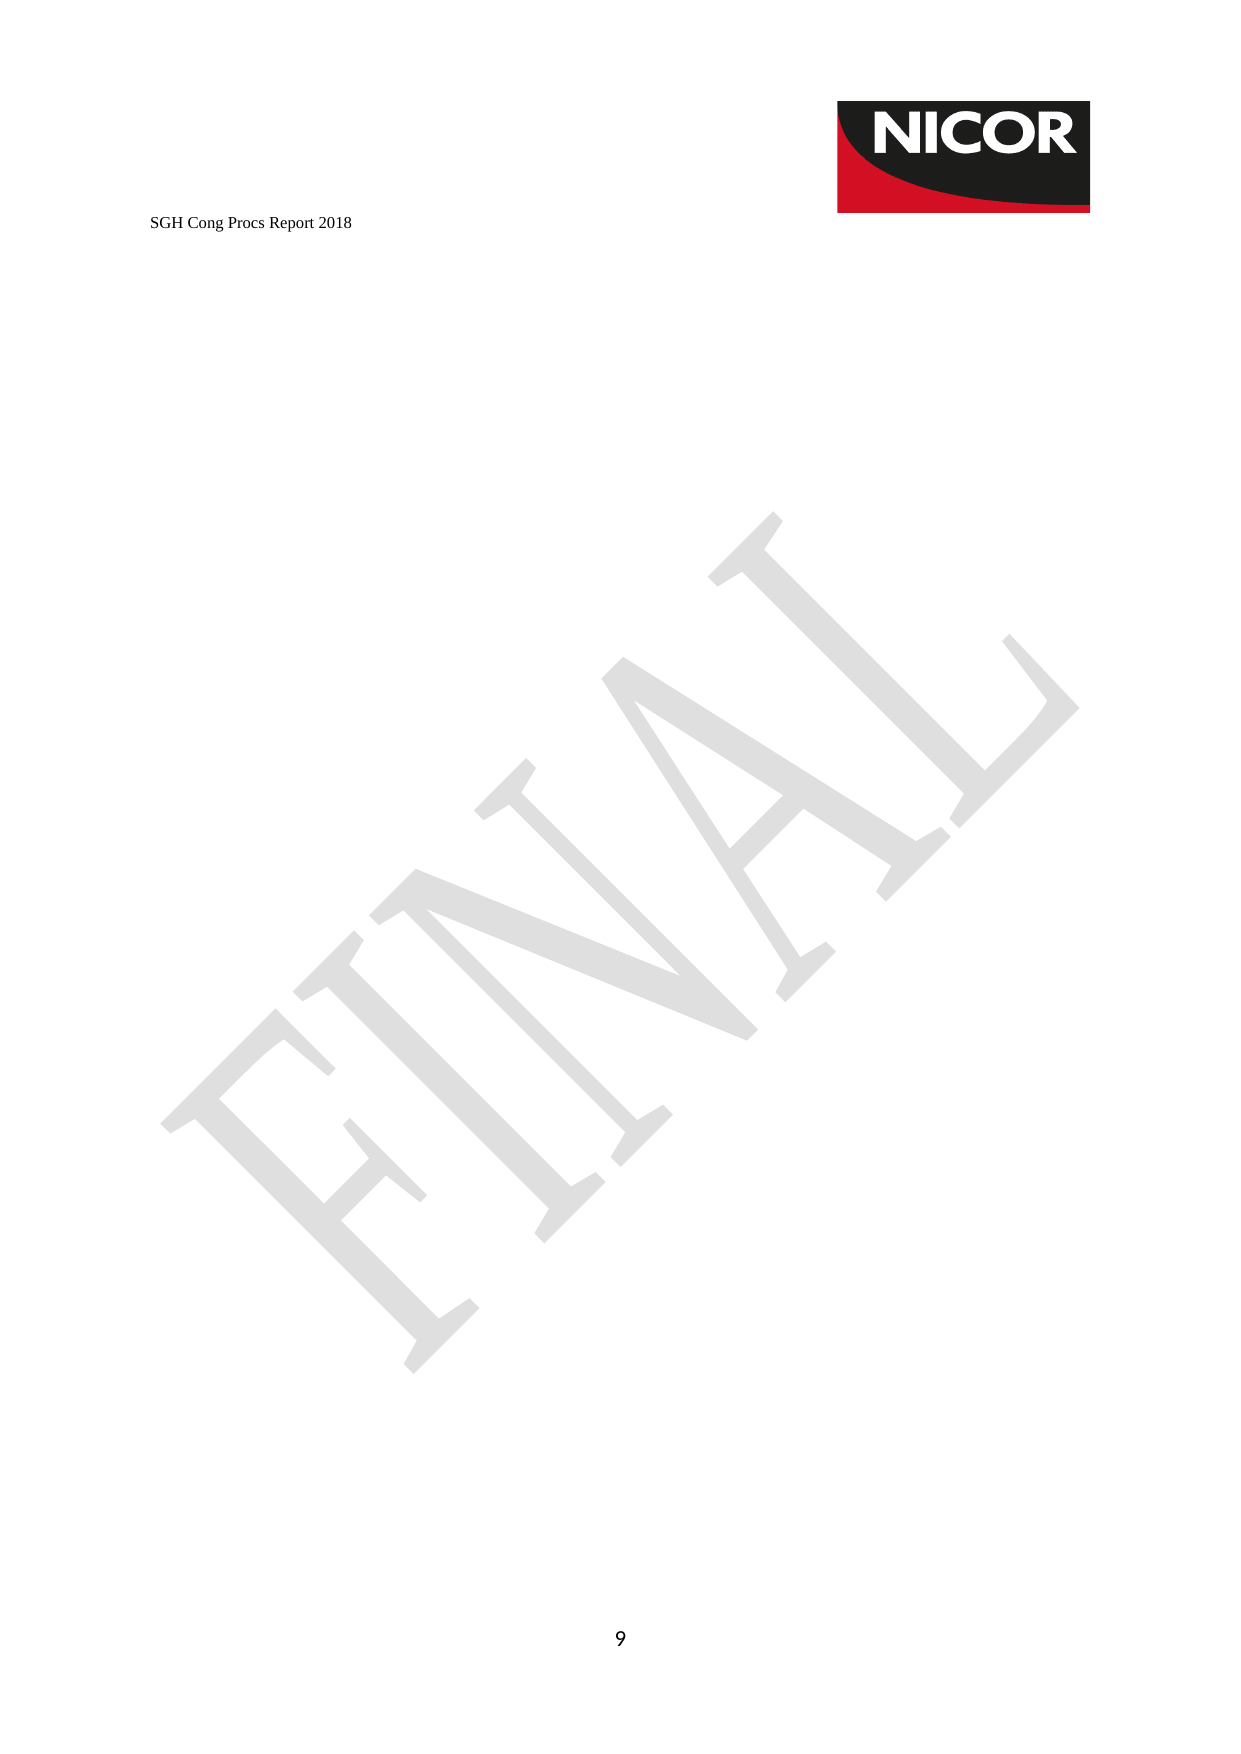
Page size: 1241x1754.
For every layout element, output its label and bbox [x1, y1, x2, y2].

picture [837, 101, 1091, 213]
